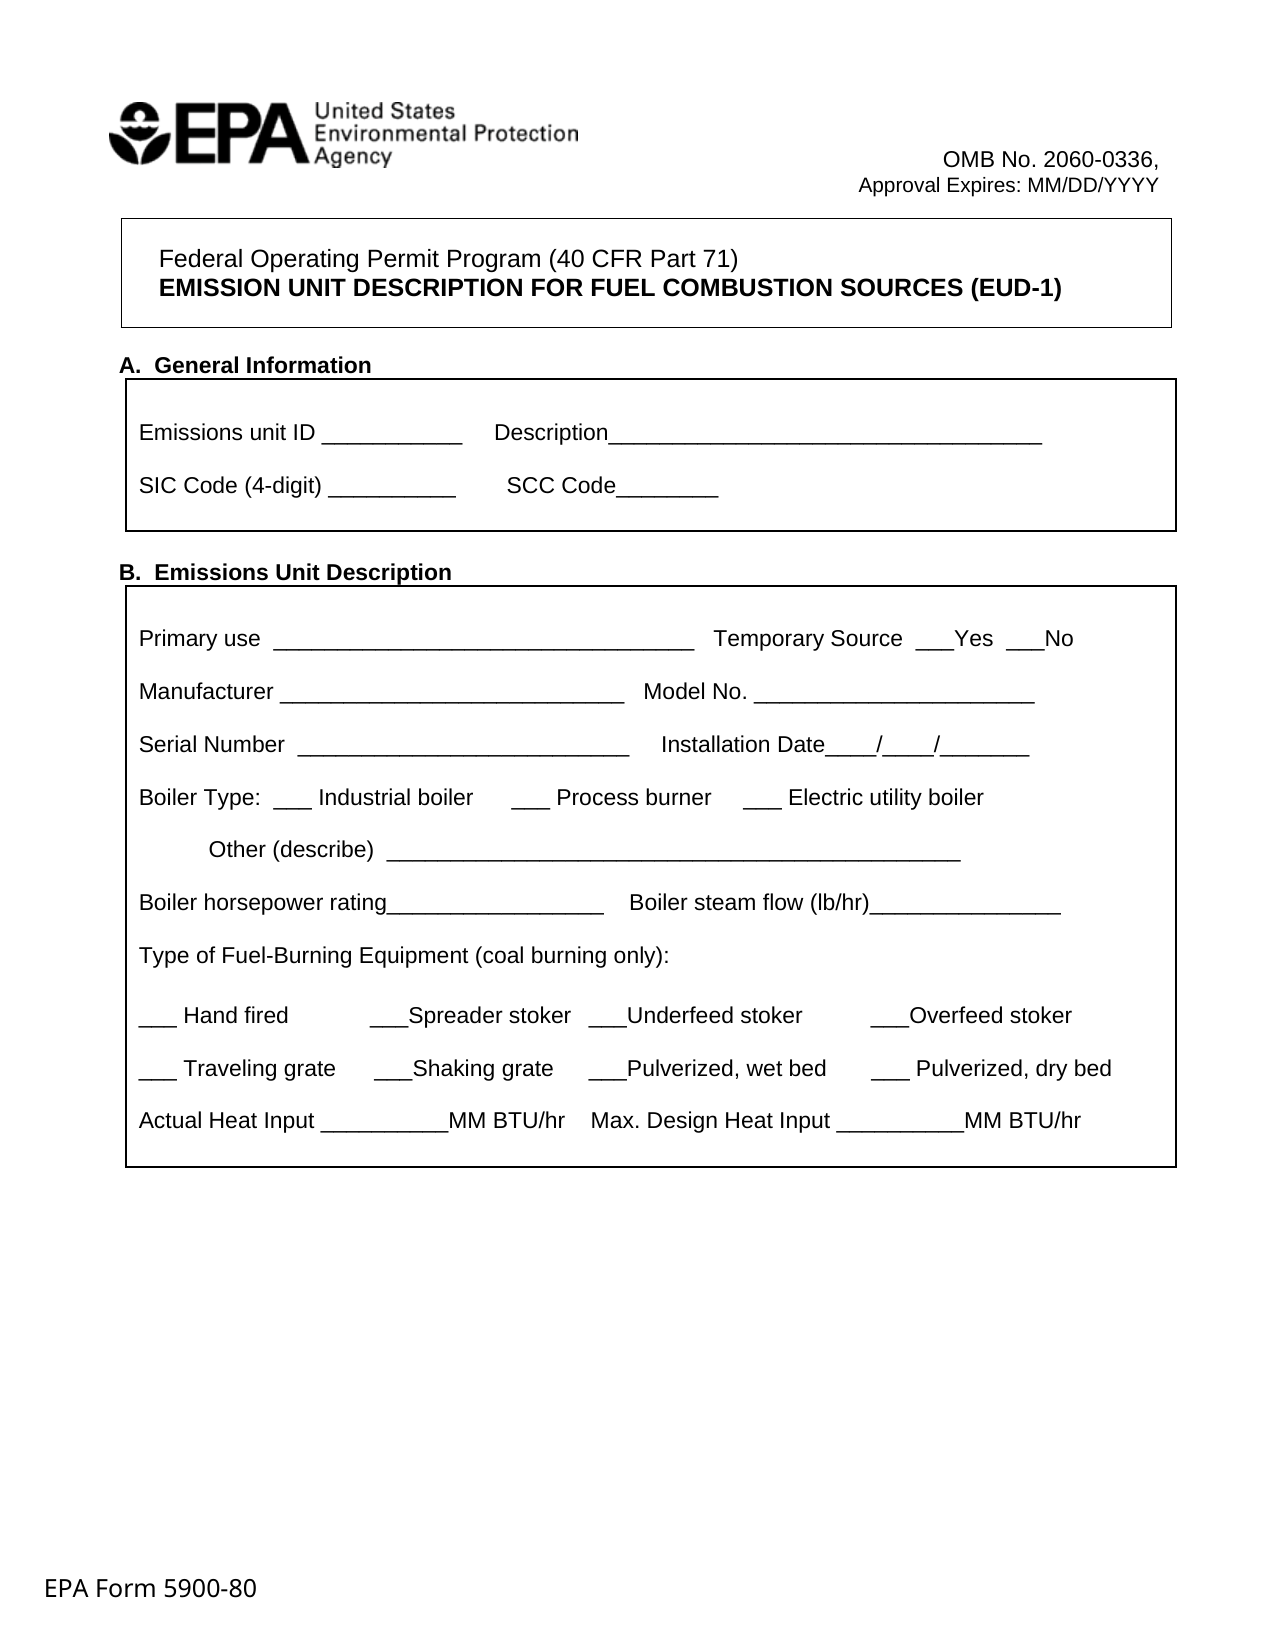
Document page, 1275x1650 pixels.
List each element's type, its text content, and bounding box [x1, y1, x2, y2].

subtitle A. General Information [118, 352, 1237, 378]
table_header Emissions unit ID ___________ Description__________________________________ SIC Code (4-digit) __________ SCC Code________ [127, 380, 1175, 530]
picture [109, 102, 578, 168]
text Approval Expires: MM/DD/YYYY [109, 173, 1219, 197]
table_header Primary use _________________________________ Temporary Source ___Yes ___No Manufacturer ___________________________ Model No. ______________________ Serial Number __________________________ Installation Date____/____/_______ Boiler Type: ___ Industrial boiler ___ Process burner ___ Electric utility boiler Other (describe) _____________________________________________ Boiler horsepower rating_________________ Boiler steam flow (lb/hr)_______________ Type of Fuel-Burning Equipment (coal burning only): ___ Hand fired ___Spreader stoker ___Underfeed stoker ___Overfeed stoker ___ Traveling grate ___Shaking grate ___Pulverized, wet bed ___ Pulverized, dry bed Actual Heat Input __________MM BTU/hr Max. Design Heat Input __________MM BTU/hr [127, 587, 1175, 1166]
table_header Federal Operating Permit Program (40 CFR Part 71) EMISSION UNIT DESCRIPTION FOR FUEL COMBUSTION SOURCES (EUD-1) [122, 219, 1171, 327]
subtitle B. Emissions Unit Description [118, 558, 1237, 585]
